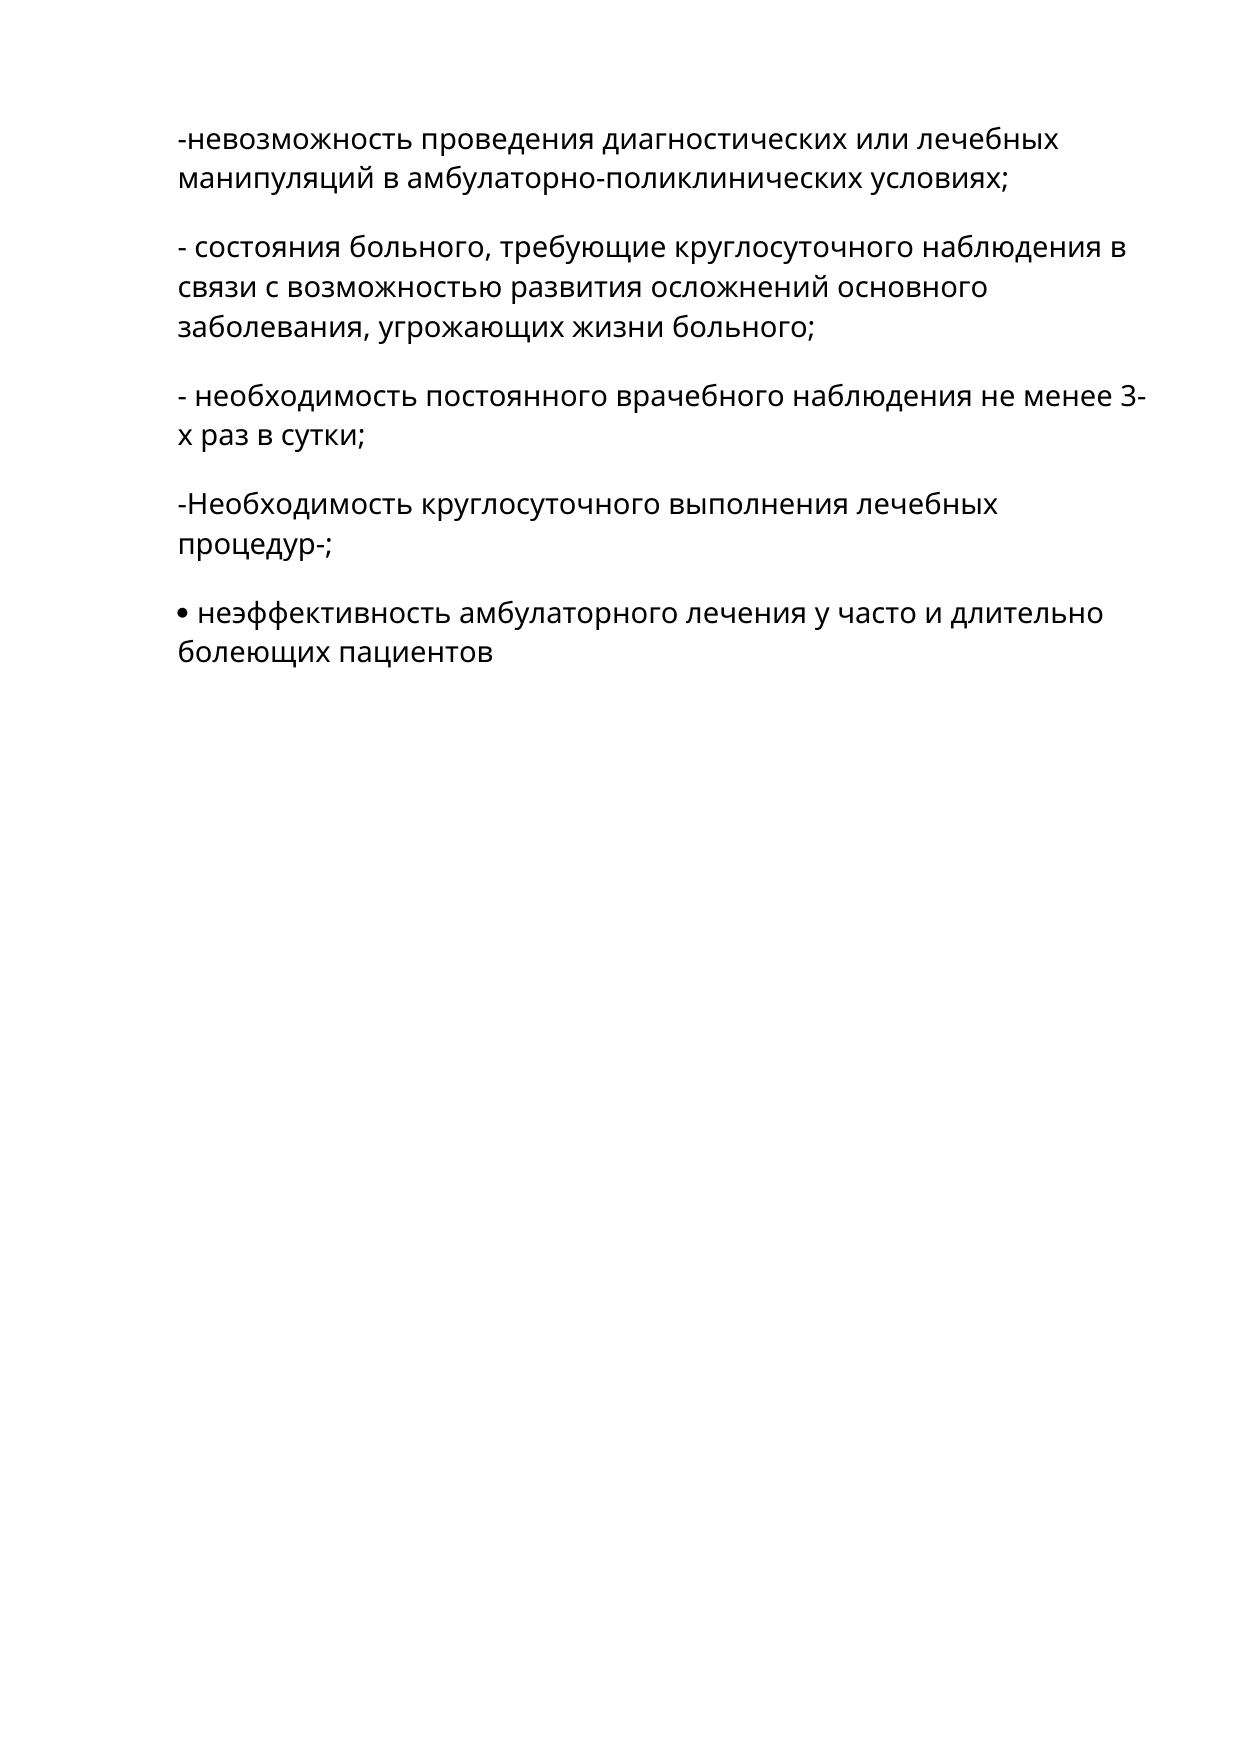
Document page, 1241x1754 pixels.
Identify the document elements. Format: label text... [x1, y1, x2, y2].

text - состояния больного, требующие круглосуточного наблюдения в связи с возможностью развития осложнений основного заболевания, угрожающих жизни больного; [177, 227, 1152, 346]
text -Необходимость круглосуточного выполнения лечебных процедур-; [177, 483, 1152, 563]
text - необходимость постоянного врачебного наблюдения не менее 3-х раз в сутки; [177, 375, 1152, 454]
text неэффективность амбулаторного лечения у часто и длительно болеющих пациентов [177, 592, 1152, 671]
text -невозможность проведения диагностических или лечебных манипуляций в амбулаторно-поликлинических условиях; [177, 118, 1152, 197]
